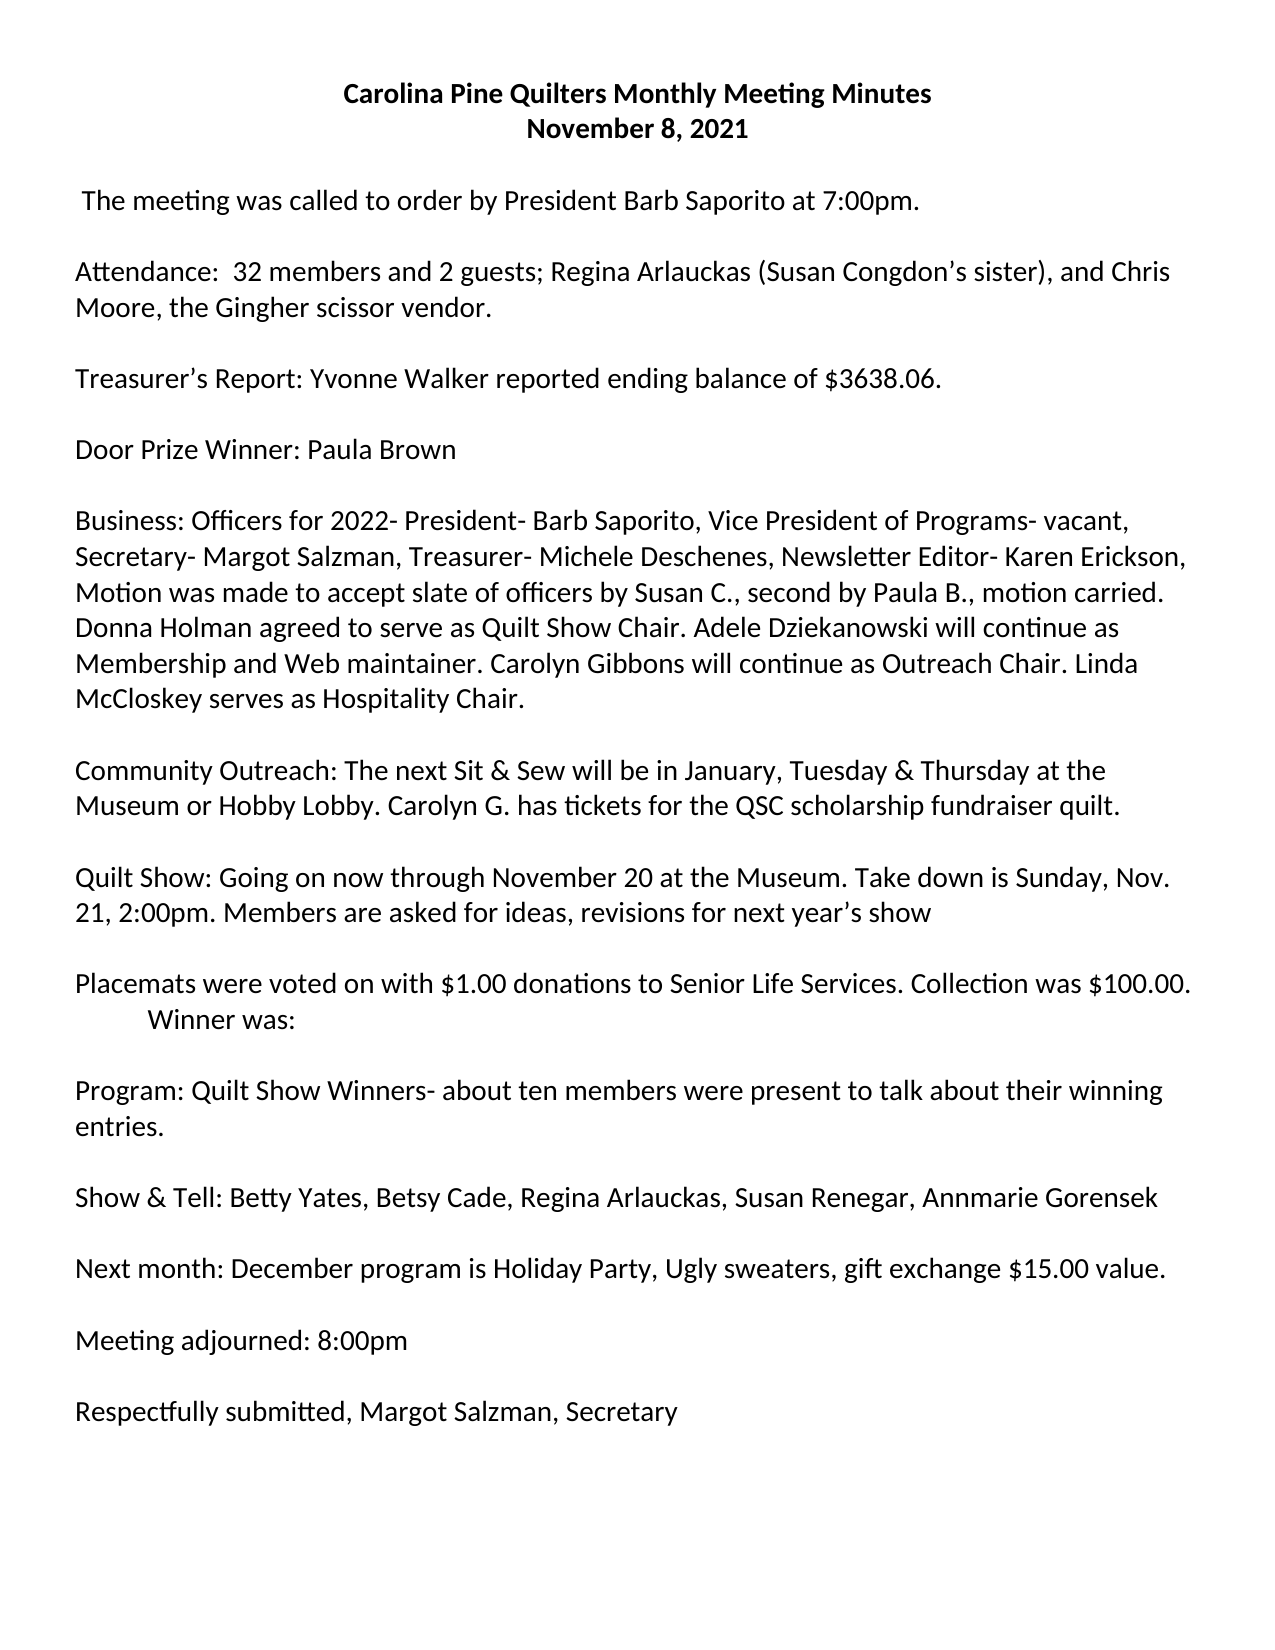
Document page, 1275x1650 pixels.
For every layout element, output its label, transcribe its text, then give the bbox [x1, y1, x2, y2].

text Carolina Pine Quilters Monthly Meeting Minutes [75, 75, 1200, 111]
text Next month: December program is Holiday Party, Ugly sweaters, gift exchange $15.00 value. [75, 1251, 1200, 1286]
text Attendance: 32 members and 2 guests; Regina Arlauckas (Susan Congdon’s sister), and Chris Moore, the Gingher scissor vendor. [75, 253, 1200, 324]
text Meeting adjourned: 8:00pm [75, 1322, 1200, 1357]
text The meeting was called to order by President Barb Saporito at 7:00pm. [75, 182, 1200, 217]
text Winner was: [75, 1001, 1200, 1037]
text Show & Tell: Betty Yates, Betsy Cade, Regina Arlauckas, Susan Renegar, Annmarie Gorensek [75, 1179, 1200, 1215]
text Program: Quilt Show Winners- about ten members were present to talk about their winning entries. [75, 1072, 1200, 1144]
text Respectfully submitted, Margot Salzman, Secretary [75, 1393, 1200, 1429]
text Donna Holman agreed to serve as Quilt Show Chair. Adele Dziekanowski will continue as Membership and Web maintainer. Carolyn Gibbons will continue as Outreach Chair. Linda McCloskey serves as Hospitality Chair. [75, 609, 1200, 716]
text Door Prize Winner: Paula Brown [75, 431, 1200, 467]
text Business: Officers for 2022- President- Barb Saporito, Vice President of Programs- vacant, [75, 502, 1200, 538]
text Treasurer’s Report: Yvonne Walker reported ending balance of $3638.06. [75, 360, 1200, 396]
text Secretary- Margot Salzman, Treasurer- Michele Deschenes, Newsletter Editor- Karen Erickson, [75, 538, 1200, 574]
text Quilt Show: Going on now through November 20 at the Museum. Take down is Sunday, Nov. 21, 2:00pm. Members are asked for ideas, revisions for next year’s show [75, 859, 1200, 930]
text Placemats were voted on with $1.00 donations to Senior Life Services. Collection was $100.00. [75, 966, 1200, 1001]
text November 8, 2021 [75, 111, 1200, 146]
text Community Outreach: The next Sit & Sew will be in January, Tuesday & Thursday at the Museum or Hobby Lobby. Carolyn G. has tickets for the QSC scholarship fundraiser quilt. [75, 752, 1200, 823]
text Motion was made to accept slate of officers by Susan C., second by Paula B., motion carried. [75, 574, 1200, 609]
